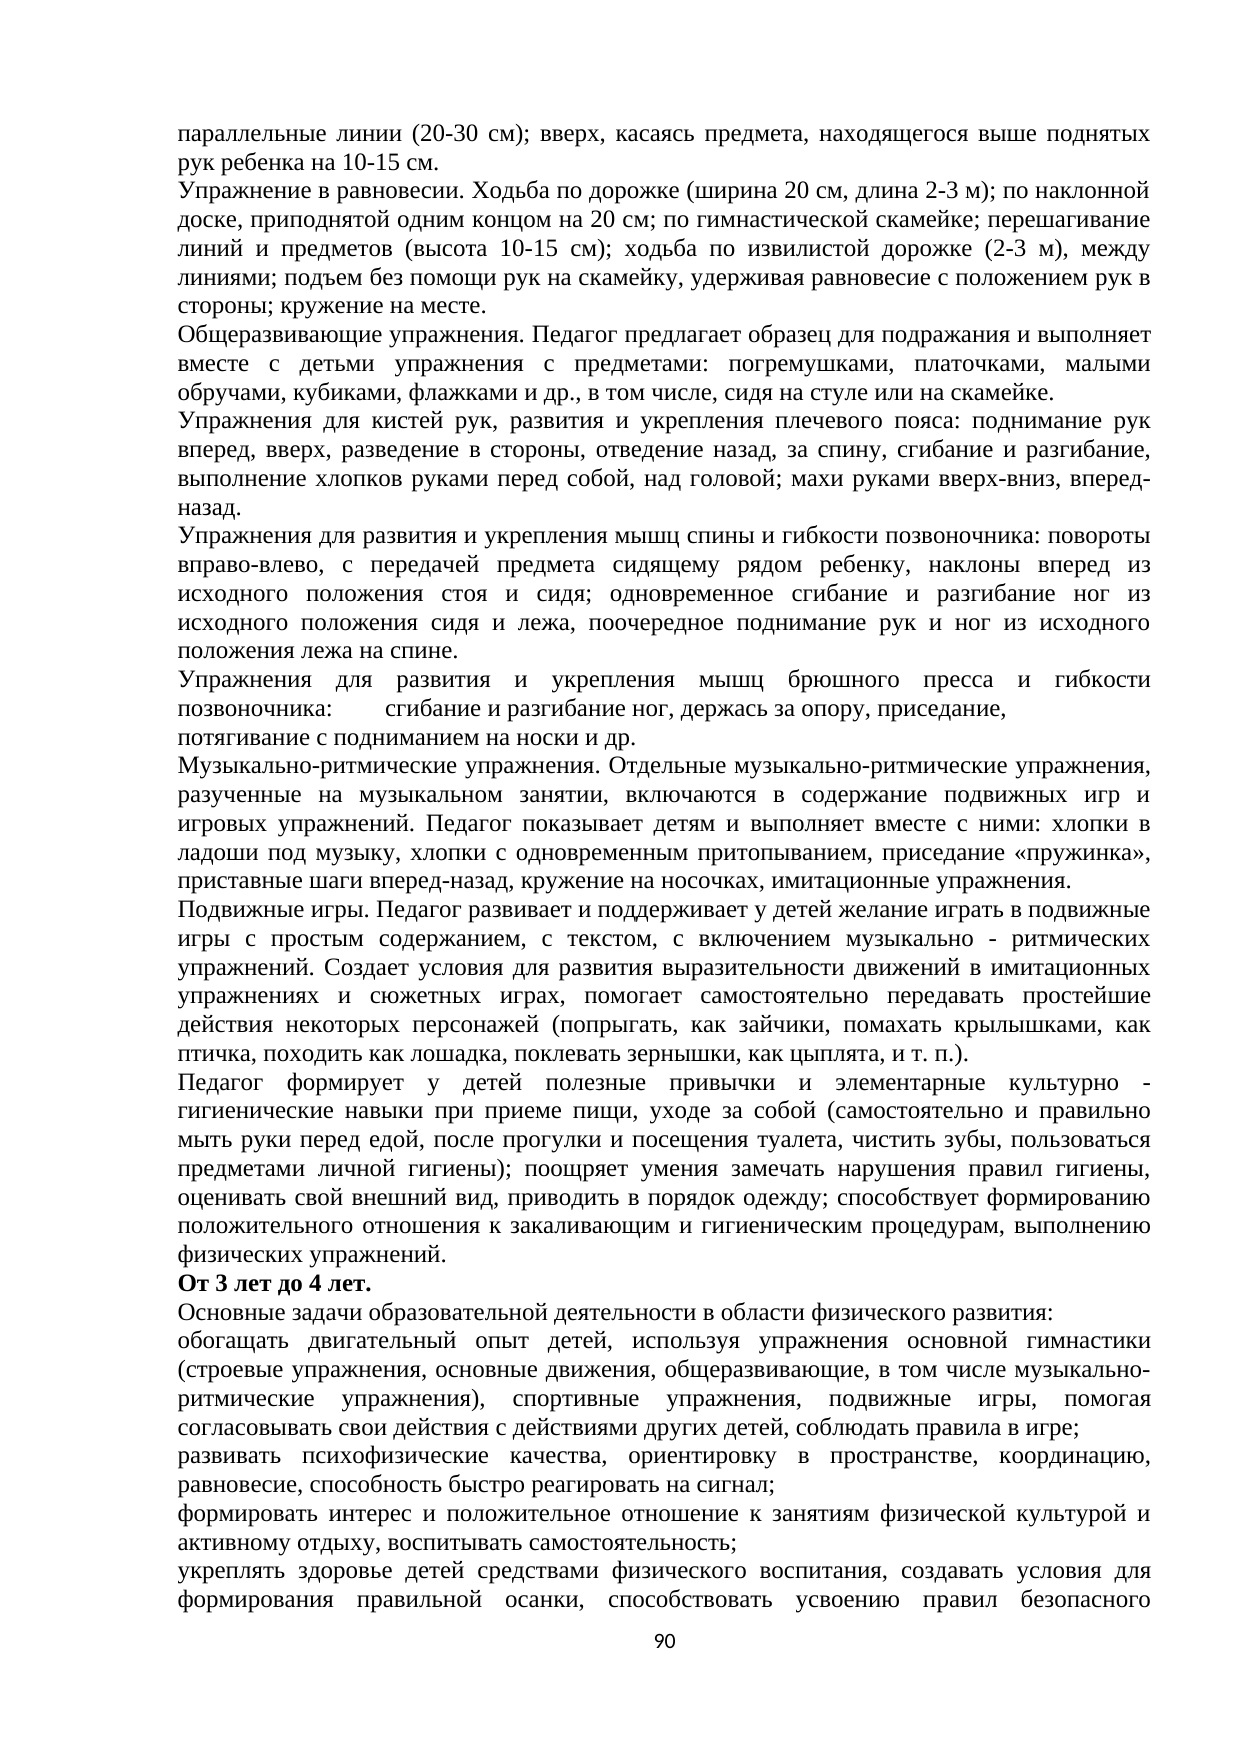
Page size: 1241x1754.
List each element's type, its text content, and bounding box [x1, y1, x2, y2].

text Подвижные игры. Педагог развивает и поддерживает у детей желание играть в подвижные игры с простым содержанием, с текстом, с включением музыкально - ритмических упражнений. Создает условия для развития выразительности движений в имитационных упражнениях и сюжетных играх, помогает самостоятельно передавать простейшие действия некоторых персонажей (попрыгать, как зайчики, помахать крылышками, как птичка, походить как лошадка, поклевать зернышки, как цыплята, и т. п.). [177, 894, 1152, 1067]
text развивать психофизические качества, ориентировку в пространстве, координацию, равновесие, способность быстро реагировать на сигнал; [177, 1441, 1152, 1498]
text Упражнение в равновесии. Ходьба по дорожке (ширина 20 см, длина 2-3 м); по наклонной доске, приподнятой одним концом на 20 см; по гимнастической скамейке; перешагивание линий и предметов (высота 10-15 см); ходьба по извилистой дорожке (2-3 м), между линиями; подъем без помощи рук на скамейку, удерживая равновесие с положением рук в стороны; кружение на месте. [177, 176, 1152, 319]
text Основные задачи образовательной деятельности в области физического развития: [177, 1297, 1152, 1326]
text потягивание с подниманием на носки и др. [177, 722, 1152, 751]
text Упражнения для развития и укрепления мышц брюшного пресса и гибкости позвоночника: сгибание и разгибание ног, держась за опору, приседание, [177, 664, 1152, 722]
text От 3 лет до 4 лет. [177, 1268, 1152, 1297]
text Общеразвивающие упражнения. Педагог предлагает образец для подражания и выполняет вместе с детьми упражнения с предметами: погремушками, платочками, малыми обручами, кубиками, флажками и др., в том числе, сидя на стуле или на скамейке. [177, 319, 1152, 406]
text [177, 1556, 1152, 1613]
text Упражнения для кистей рук, развития и укрепления плечевого пояса: поднимание рук вперед, вверх, разведение в стороны, отведение назад, за спину, сгибание и разгибание, выполнение хлопков руками перед собой, над головой; махи руками вверх-вниз, вперед-назад. [177, 406, 1152, 521]
text Музыкально-ритмические упражнения. Отдельные музыкально-ритмические упражнения, разученные на музыкальном занятии, включаются в содержание подвижных игр и игровых упражнений. Педагог показывает детям и выполняет вместе с ними: хлопки в ладоши под музыку, хлопки с одновременным притопыванием, приседание «пружинка», приставные шаги вперед-назад, кружение на носочках, имитационные упражнения. [177, 751, 1152, 894]
text Педагог формирует у детей полезные привычки и элементарные культурно - гигиенические навыки при приеме пищи, уходе за собой (самостоятельно и правильно мыть руки перед едой, после прогулки и посещения туалета, чистить зубы, пользоваться предметами личной гигиены); поощряет умения замечать нарушения правил гигиены, оценивать свой внешний вид, приводить в порядок одежду; способствует формированию положительного отношения к закаливающим и гигиеническим процедурам, выполнению физических упражнений. [177, 1067, 1152, 1268]
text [177, 118, 1152, 176]
text Упражнения для развития и укрепления мышц спины и гибкости позвоночника: повороты вправо-влево, с передачей предмета сидящему рядом ребенку, наклоны вперед из исходного положения стоя и сидя; одновременное сгибание и разгибание ног из исходного положения сидя и лежа, поочередное поднимание рук и ног из исходного положения лежа на спине. [177, 521, 1152, 664]
text обогащать двигательный опыт детей, используя упражнения основной гимнастики (строевые упражнения, основные движения, общеразвивающие, в том числе музыкально-ритмические упражнения), спортивные упражнения, подвижные игры, помогая согласовывать свои действия с действиями других детей, соблюдать правила в игре; [177, 1326, 1152, 1441]
text формировать интерес и положительное отношение к занятиям физической культурой и активному отдыху, воспитывать самостоятельность; [177, 1498, 1152, 1556]
